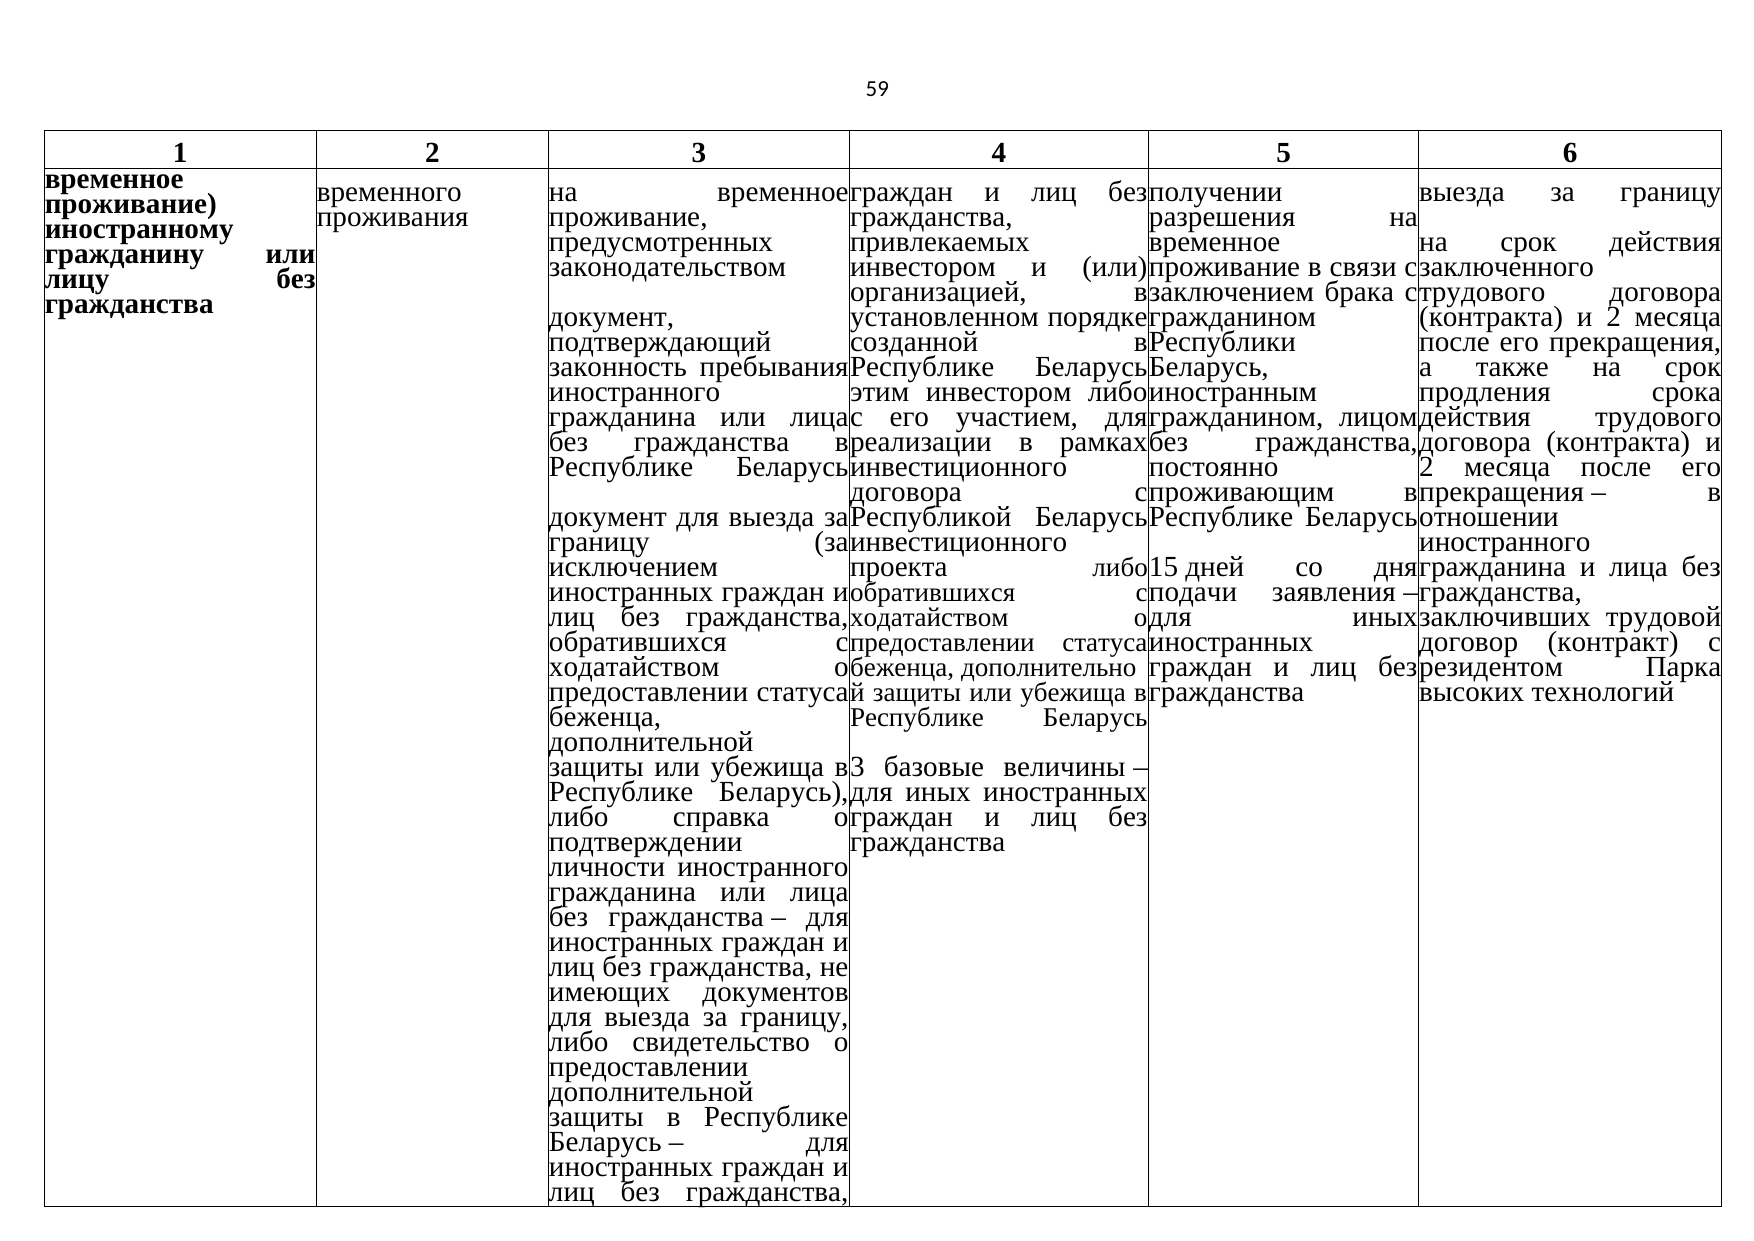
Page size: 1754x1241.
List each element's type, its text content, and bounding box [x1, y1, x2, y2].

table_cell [45, 169, 316, 1206]
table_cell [1149, 169, 1418, 1206]
table_header 1 [45, 131, 316, 168]
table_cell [317, 169, 548, 1206]
table_header 4 [850, 131, 1148, 168]
table_header 2 [317, 131, 548, 168]
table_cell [850, 169, 1148, 1206]
table_header 5 [1149, 131, 1418, 168]
table_header 3 [549, 131, 849, 168]
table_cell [549, 169, 849, 1206]
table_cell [1419, 169, 1721, 1206]
table_header 6 [1419, 131, 1721, 168]
